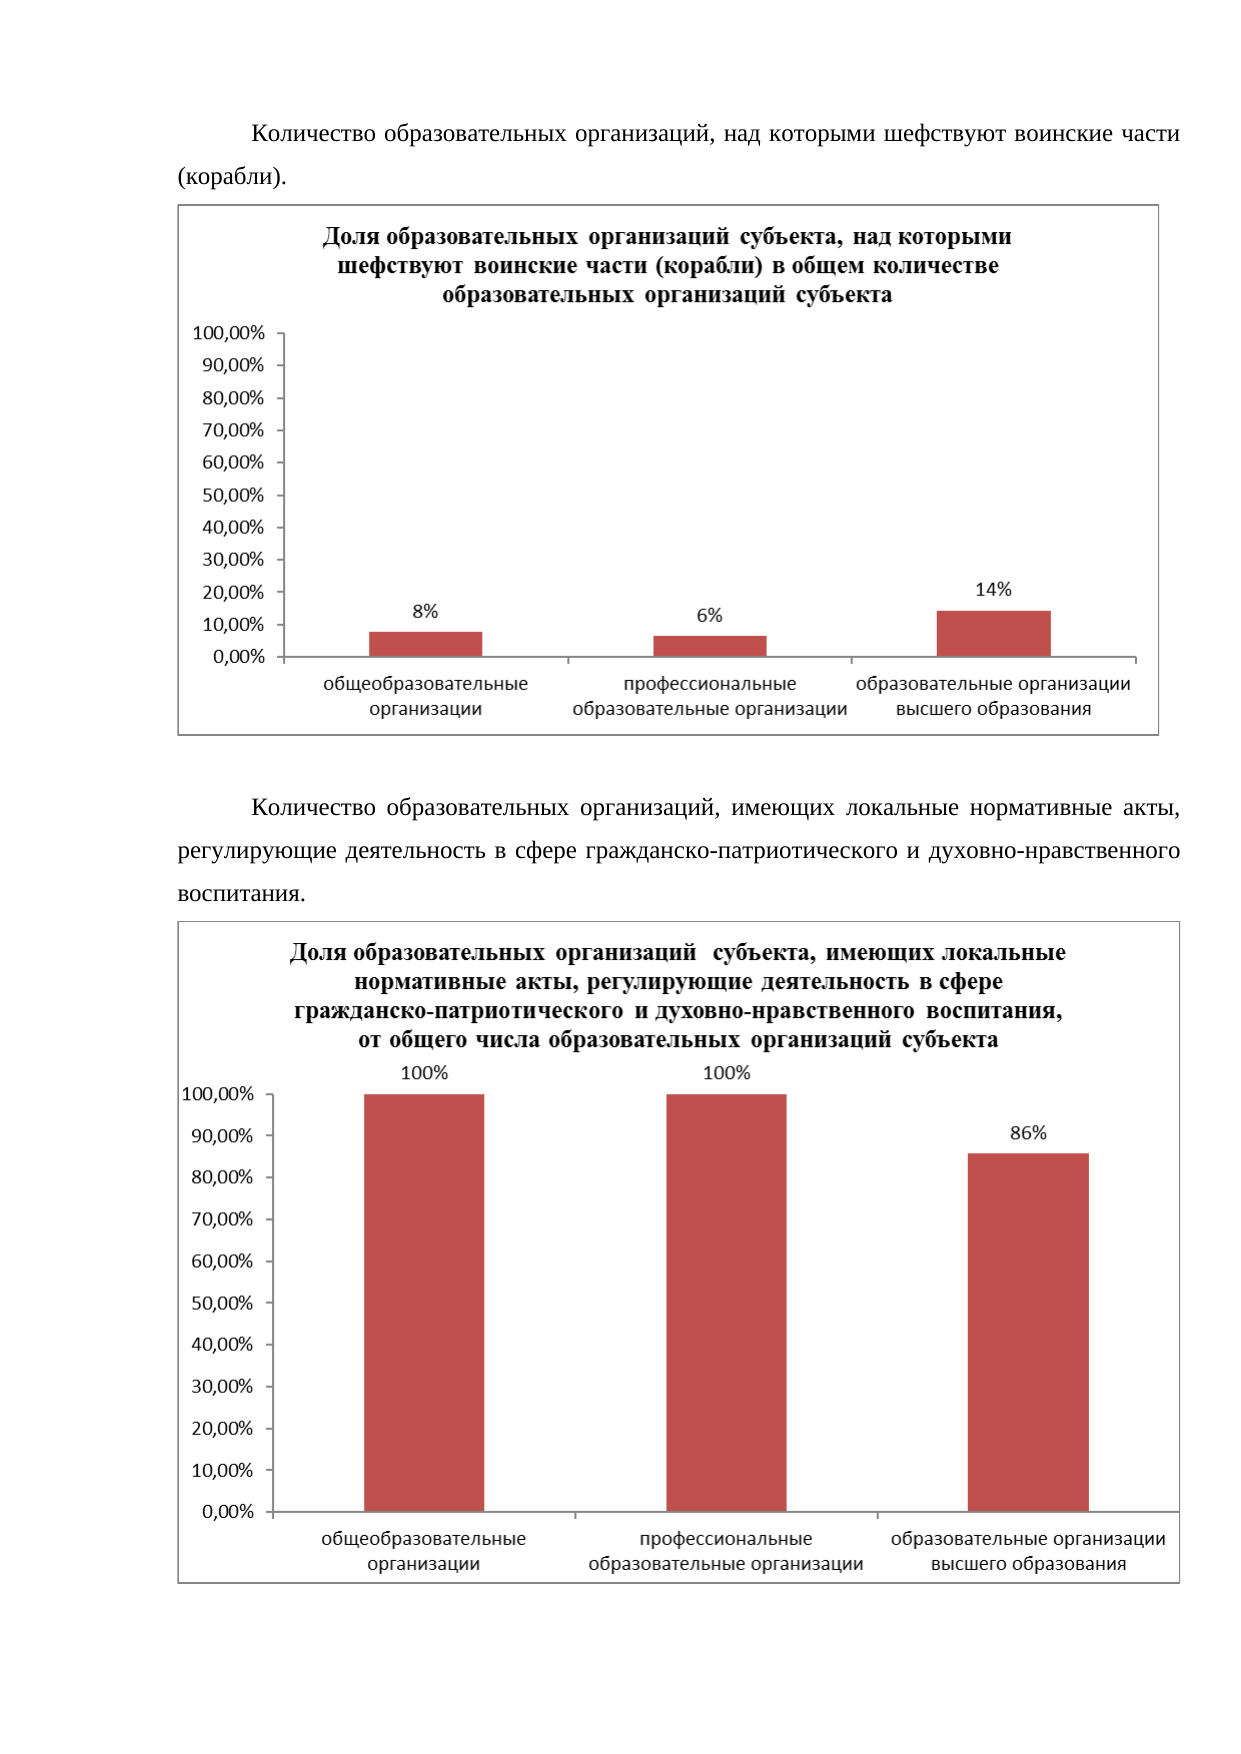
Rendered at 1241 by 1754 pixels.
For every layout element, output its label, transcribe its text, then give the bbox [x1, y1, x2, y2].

picture [177, 921, 1181, 1584]
text Количество образовательных организаций, над которыми шефствуют воинские части (корабли). [177, 118, 1181, 190]
picture [177, 204, 1160, 736]
text Количество образовательных организаций, имеющих локальные нормативные акты, регулирующие деятельность в сфере гражданско-патриотического и духовно-нравственного воспитания. [177, 792, 1181, 907]
